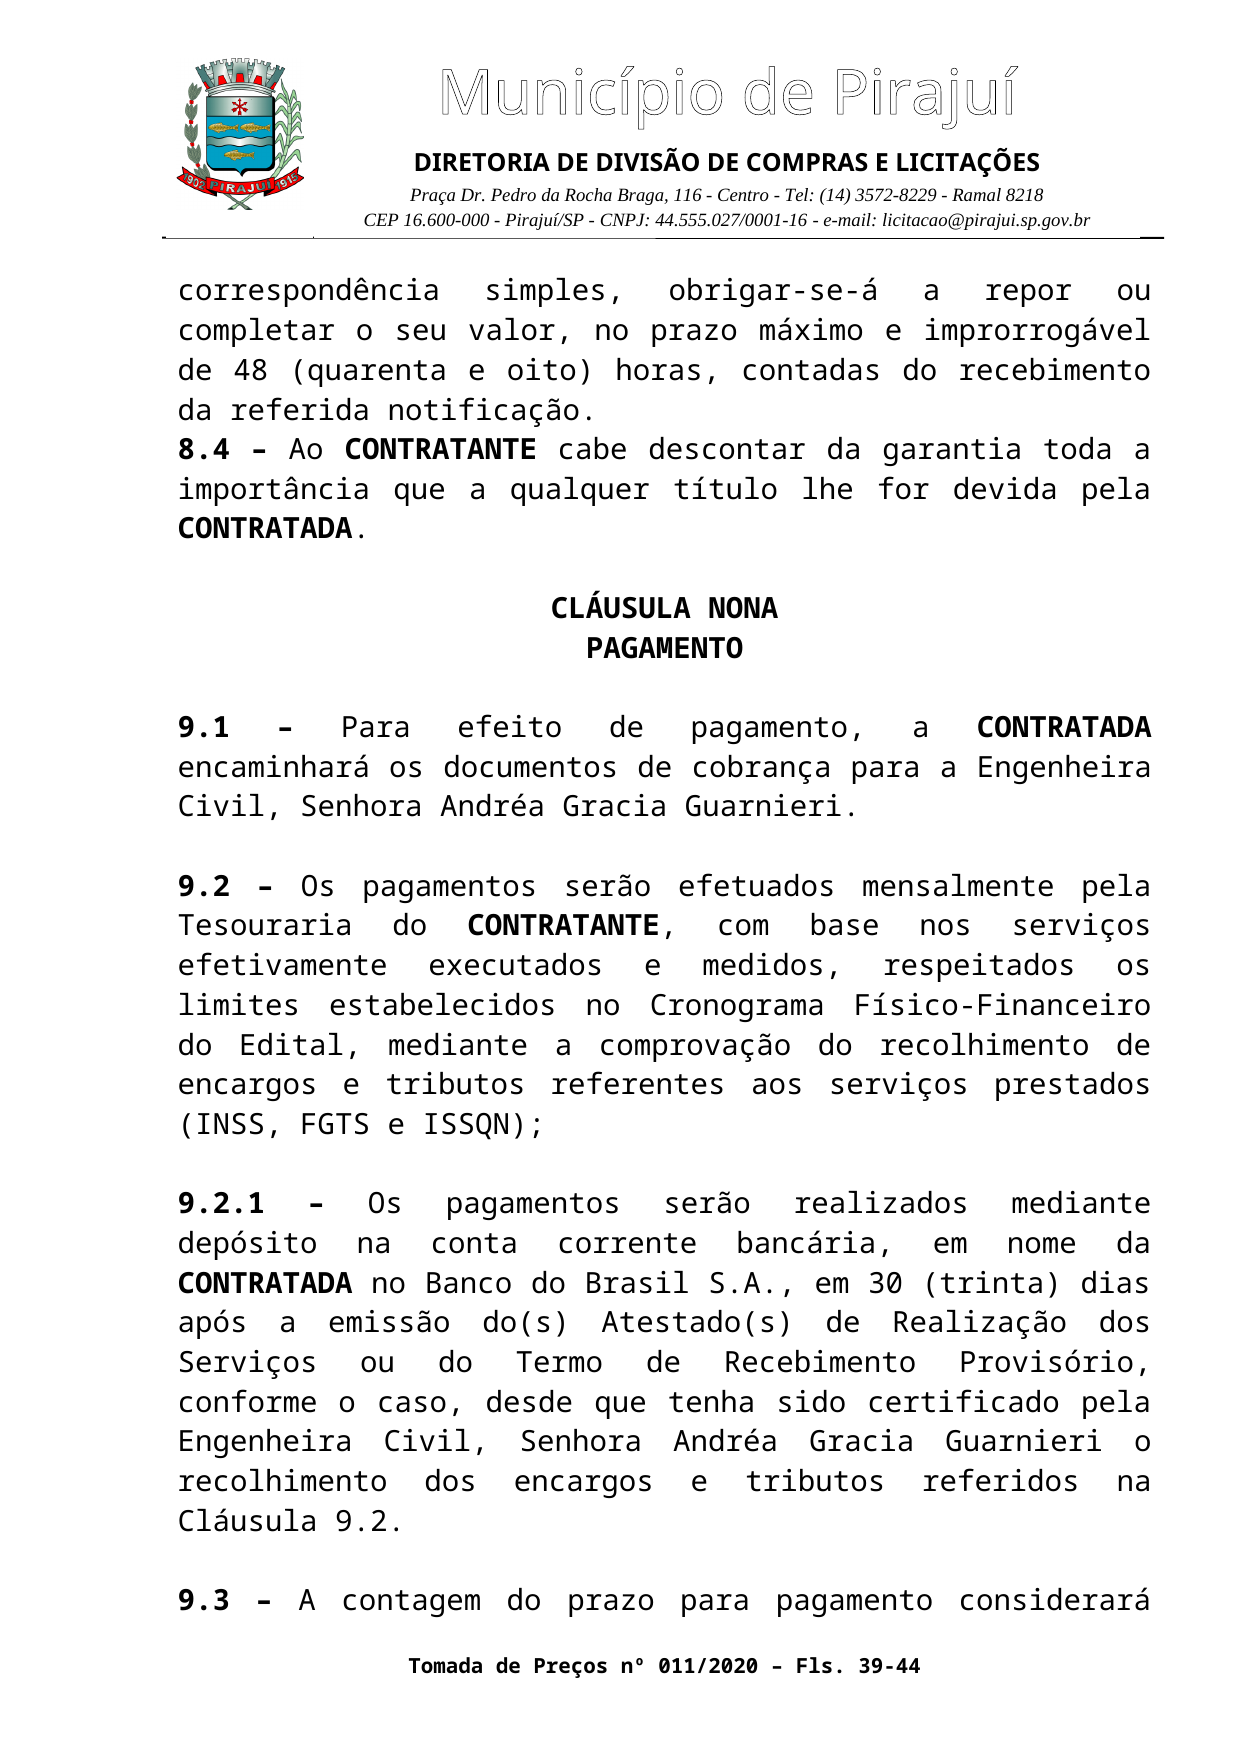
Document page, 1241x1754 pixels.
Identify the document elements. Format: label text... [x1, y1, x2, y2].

text 8.4 – Ao CONTRATANTE cabe descontar da garantia toda a importância que a qualquer título lhe for devida pela CONTRATADA. [177, 428, 1152, 547]
picture [176, 58, 304, 210]
text 9.2 – Os pagamentos serão efetuados mensalmente pela Tesouraria do CONTRATANTE, com base nos serviços efetivamente executados e medidos, respeitados os limites estabelecidos no Cronograma Físico-Financeiro do Edital, mediante a comprovação do recolhimento de encargos e tributos referentes aos serviços prestados (INSS, FGTS e ISSQN); [177, 865, 1152, 1143]
text 9.2.1 – Os pagamentos serão realizados mediante depósito na conta corrente bancária, em nome da CONTRATADA no Banco do Brasil S.A., em 30 (trinta) dias após a emissão do(s) Atestado(s) de Realização dos Serviços ou do Termo de Recebimento Provisório, conforme o caso, desde que tenha sido certificado pela Engenheira Civil, Senhora Andréa Gracia Guarnieri o recolhimento dos encargos e tributos referidos na Cláusula 9.2. [177, 1182, 1152, 1540]
text 9.3 – A contagem do prazo para pagamento considerará dias corridos e terá início e encerramento em dias de expediente no CONTRATANTE. [177, 1579, 1152, 1619]
text PAGAMENTO [177, 627, 1152, 667]
text 9.1 – Para efeito de pagamento, a CONTRATADA encaminhará os documentos de cobrança para a Engenheira Civil, Senhora Andréa Gracia Guarnieri. [177, 706, 1152, 825]
text CLÁUSULA NONA [177, 587, 1152, 627]
